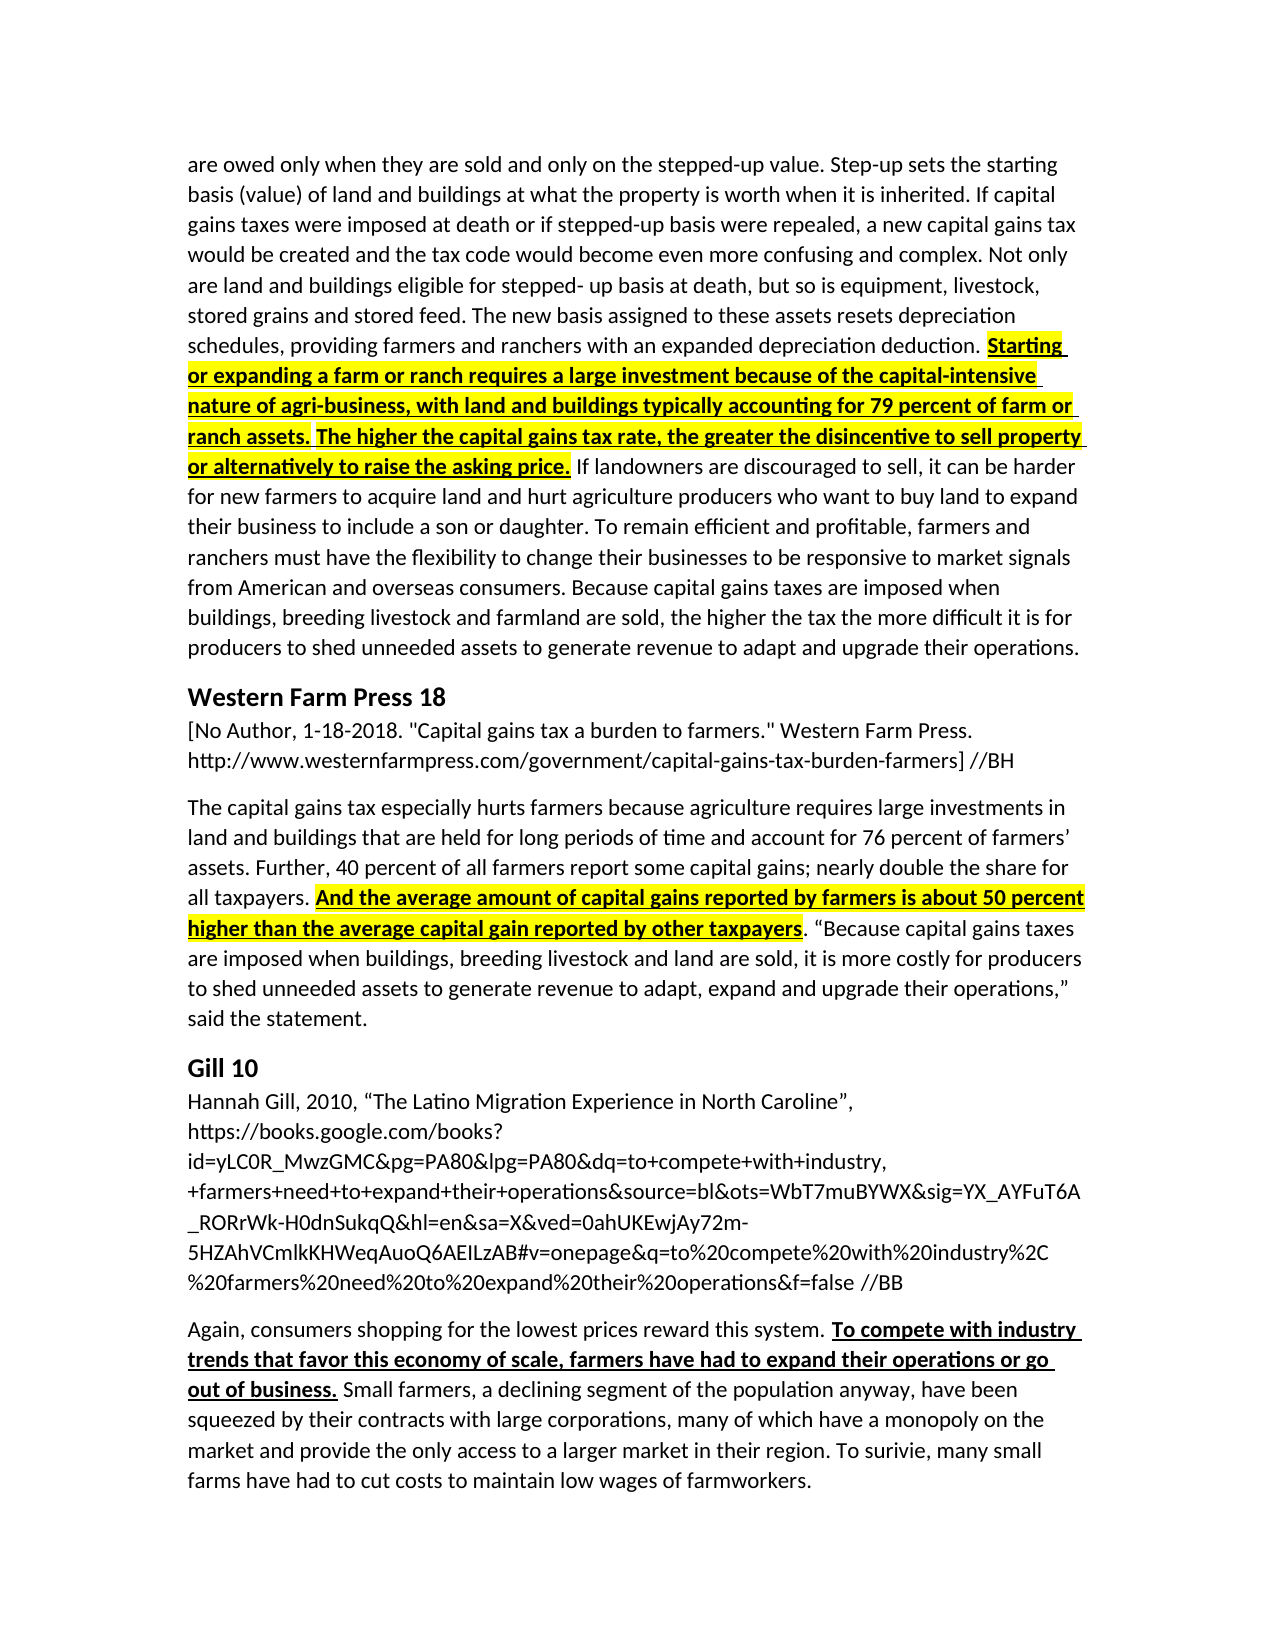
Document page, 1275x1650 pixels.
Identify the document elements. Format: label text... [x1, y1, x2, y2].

subtitle Western Farm Press 18 [187, 680, 1087, 713]
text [187, 150, 1087, 446]
text [No Author, 1-18-2018. "Capital gains tax a burden to farmers." Western Farm Press. http://www.westernfarmpress.com/government/capital-gains-tax-burden-farmers] //BH [187, 716, 1087, 774]
text The capital gains tax especially hurts farmers because agriculture requires large investments in land and buildings that are held for long periods of time and account for 76 percent of farmers’ assets. Further, 40 percent of all farmers report some capital gains; nearly double the share for all taxpayers. And the average amount of capital gains reported by farmers is about 50 percent higher than the average capital gain reported by other taxpayers. “Because capital gains taxes are imposed when buildings, breeding livestock and land are sold, it is more costly for producers to shed unneeded assets to generate revenue to adapt, expand and upgrade their operations,” said the statement. [187, 793, 1087, 1032]
subtitle Gill 10 [187, 1051, 1087, 1084]
text Hannah Gill, 2010, “The Latino Migration Experience in North Caroline”, https://books.google.com/books?id=yLC0R_MwzGMC&pg=PA80&lpg=PA80&dq=to+compete+with+industry,+farmers+need+to+expand+their+operations&source=bl&ots=WbT7muBYWX&sig=YX_AYFuT6A_RORrWk-H0dnSukqQ&hl=en&sa=X&ved=0ahUKEwjAy72m-5HZAhVCmlkKHWeqAuoQ6AEILzAB#v=onepage&q=to%20compete%20with%20industry%2C%20farmers%20need%20to%20expand%20their%20operations&f=false //BB [187, 1087, 1087, 1296]
text Again, consumers shopping for the lowest prices reward this system. To compete with industry trends that favor this economy of scale, farmers have had to expand their operations or go out of business. Small farmers, a declining segment of the population anyway, have been squeezed by their contracts with large corporations, many of which have a monopoly on the market and provide the only access to a larger market in their region. To surivie, many small farms have had to cut costs to maintain low wages of farmworkers. [187, 1315, 1087, 1494]
